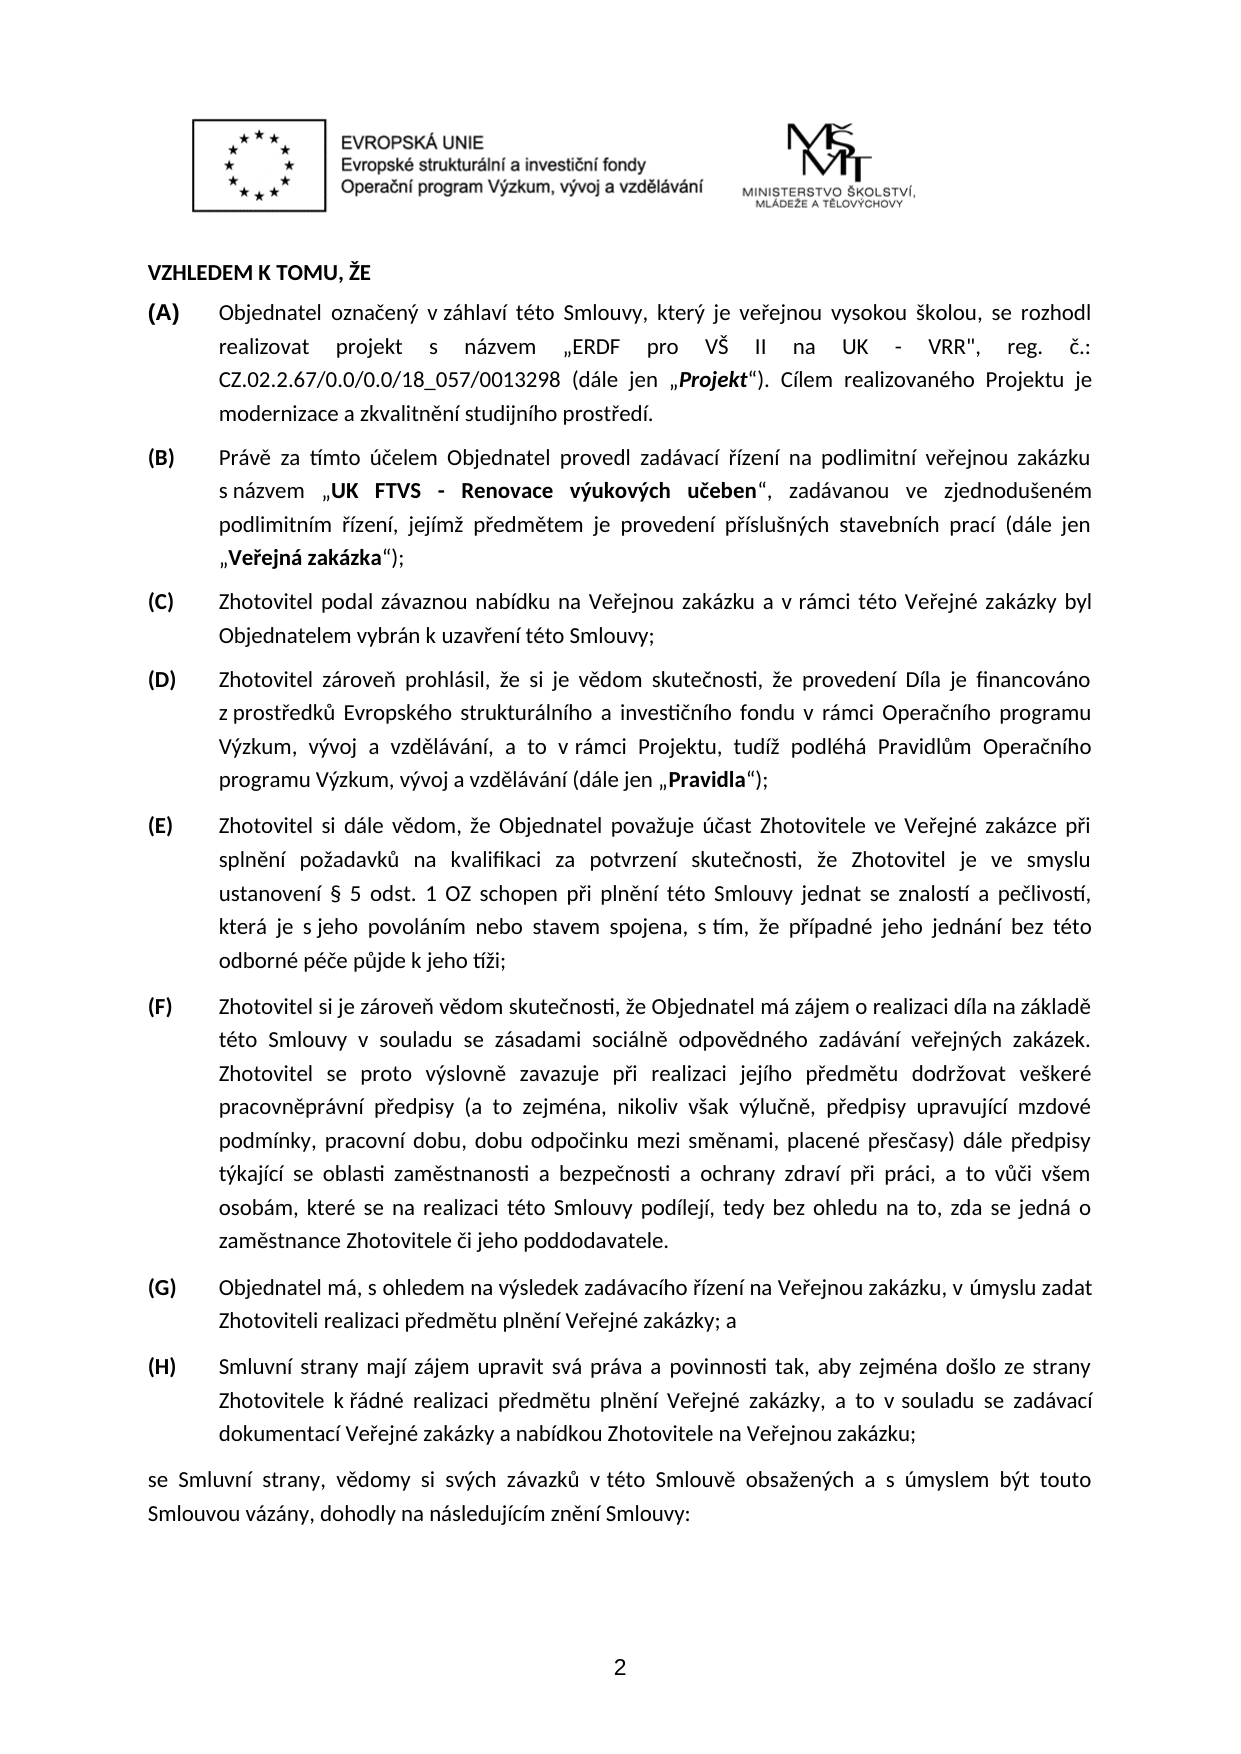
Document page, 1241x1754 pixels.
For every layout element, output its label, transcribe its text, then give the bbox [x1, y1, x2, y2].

list Smluvní strany mají zájem upravit svá práva a povinnosti tak, aby zejména došlo ze strany Zhotovitele k řádné realizaci předmětu plnění Veřejné zakázky, a to v souladu se zadávací dokumentací Veřejné zakázky a nabídkou Zhotovitele na Veřejnou zakázku; [148, 1352, 1093, 1447]
text VZHLEDEM K TOMU, ŽE [148, 258, 1093, 286]
text Zhotovitel si je zároveň vědom skutečnosti, že Objednatel má zájem o realizaci díla na základě této Smlouvy v souladu se zásadami sociálně odpovědného zadávání veřejných zakázek. Zhotovitel se proto výslovně zavazuje při realizaci jejího předmětu dodržovat veškeré pracovněprávní předpisy (a to zejména, nikoliv však výlučně, předpisy upravující mzdové podmínky, pracovní dobu, dobu odpočinku mezi směnami, placené přesčasy) dále předpisy týkající se oblasti zaměstnanosti a bezpečnosti a ochrany zdraví při práci, a to vůči všem osobám, které se na realizaci této Smlouvy podílejí, tedy bez ohledu na to, zda se jedná o zaměstnance Zhotovitele či jeho poddodavatele. [148, 992, 1093, 1255]
text Zhotovitel podal závaznou nabídku na Veřejnou zakázku a v rámci této Veřejné zakázky byl Objednatelem vybrán k uzavření této Smlouvy; [148, 587, 1093, 649]
text Právě za tímto účelem Objednatel provedl zadávací řízení na podlimitní veřejnou zakázku s názvem „UK FTVS - Renovace výukových učeben“, zadávanou ve zjednodušeném podlimitním řízení, jejímž předmětem je provedení příslušných stavebních prací (dále jen „Veřejná zakázka“); [148, 443, 1093, 572]
list Objednatel má, s ohledem na výsledek zadávacího řízení na Veřejnou zakázku, v úmyslu zadat Zhotoviteli realizaci předmětu plnění Veřejné zakázky; a [148, 1273, 1093, 1334]
picture [147, 73, 960, 258]
text se Smluvní strany, vědomy si svých závazků v této Smlouvě obsažených a s úmyslem být touto Smlouvou vázány, dohodly na následujícím znění Smlouvy: [148, 1465, 1093, 1527]
list Zhotovitel si dále vědom, že Objednatel považuje účast Zhotovitele ve Veřejné zakázce při splnění požadavků na kvalifikaci za potvrzení skutečnosti, že Zhotovitel je ve smyslu ustanovení § 5 odst. 1 OZ schopen při plnění této Smlouvy jednat se znalostí a pečlivostí, která je s jeho povoláním nebo stavem spojena, s tím, že případné jeho jednání bez této odborné péče půjde k jeho tíži; [148, 812, 1093, 974]
text Objednatel označený v záhlaví této Smlouvy, který je veřejnou vysokou školou, se rozhodl realizovat projekt s názvem „ERDF pro VŠ II na UK - VRR", reg. č.: CZ.02.2.67/0.0/0.0/18_057/0013298 (dále jen „Projekt“). Cílem realizovaného Projektu je modernizace a zkvalitnění studijního prostředí. [148, 298, 1093, 427]
text Zhotovitel zároveň prohlásil, že si je vědom skutečnosti, že provedení Díla je financováno z prostředků Evropského strukturálního a investičního fondu v rámci Operačního programu Výzkum, vývoj a vzdělávání, a to v rámci Projektu, tudíž podléhá Pravidlům Operačního programu Výzkum, vývoj a vzdělávání (dále jen „Pravidla“); [148, 665, 1093, 794]
